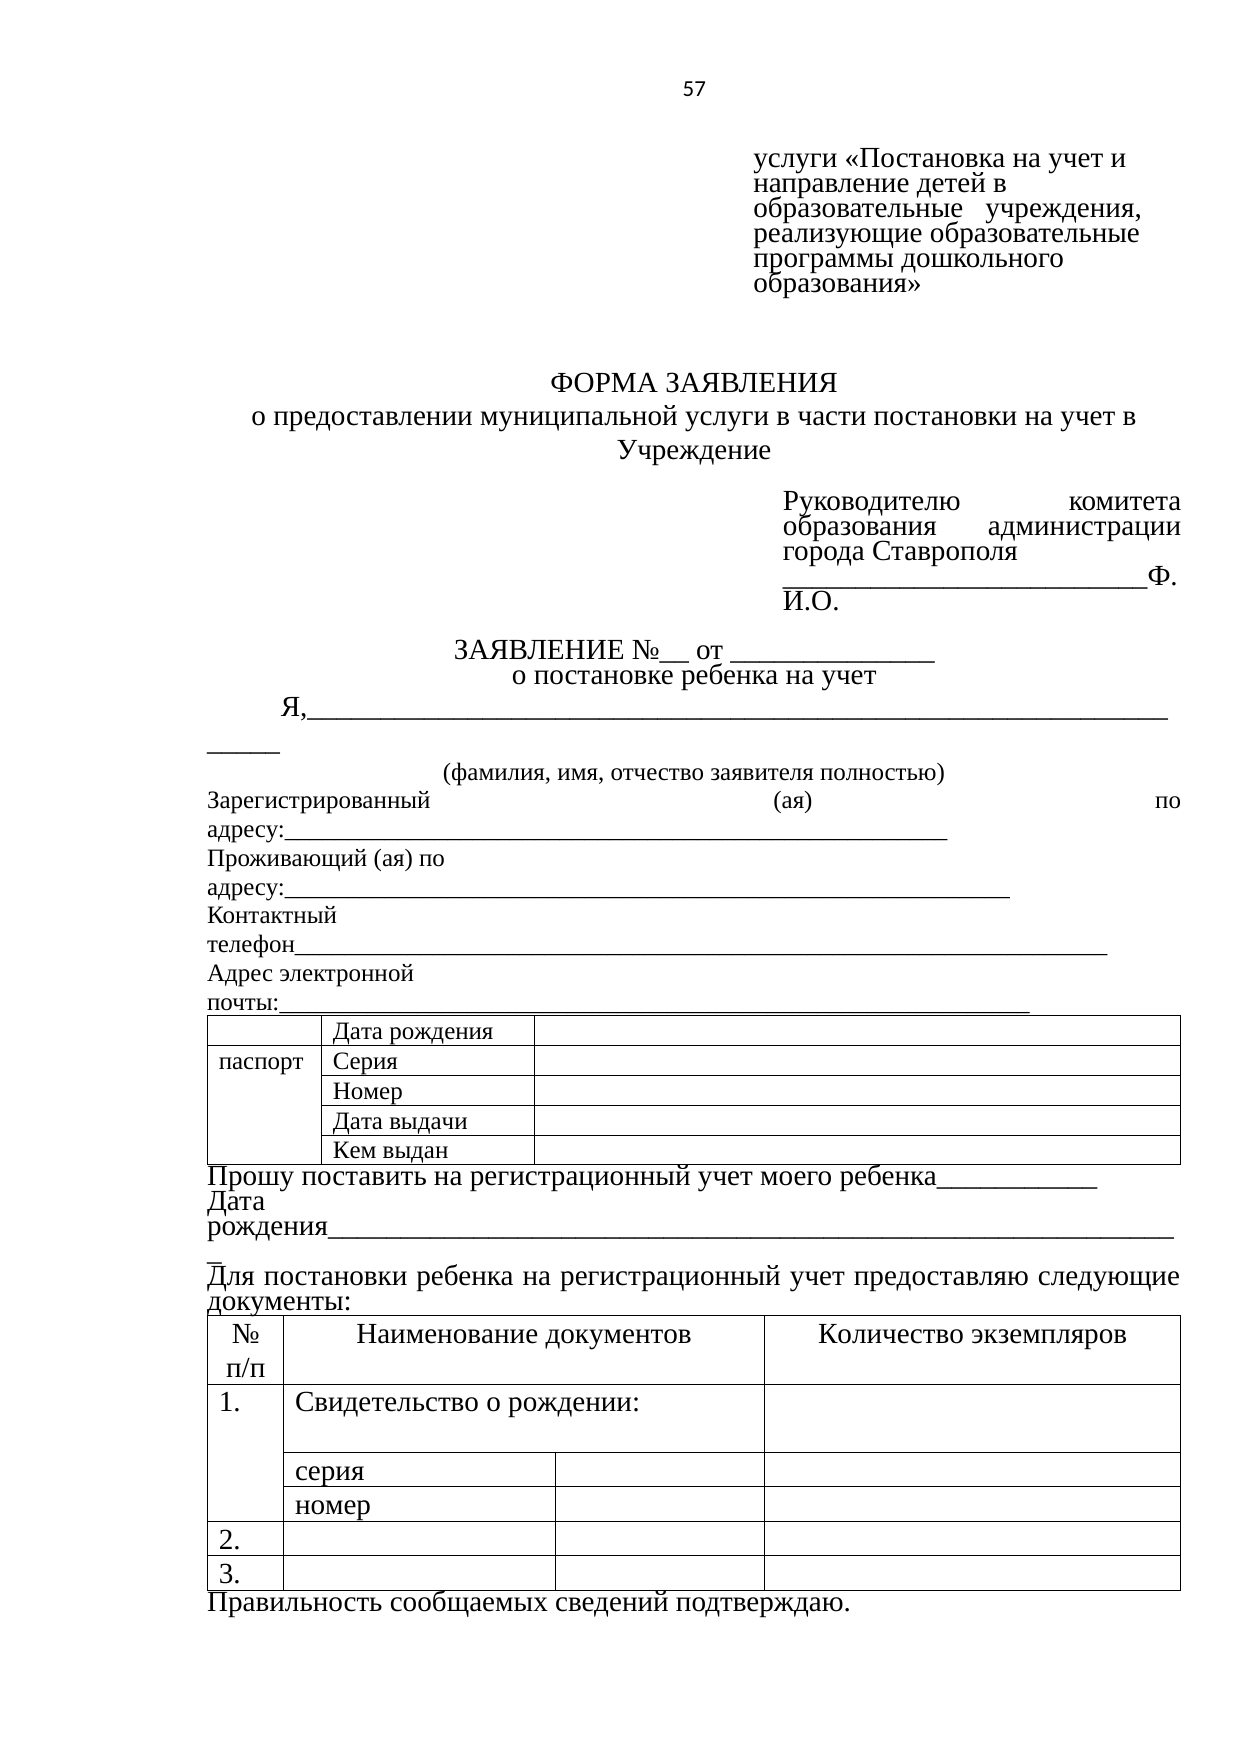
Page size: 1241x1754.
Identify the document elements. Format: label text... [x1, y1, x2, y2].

text Руководителю комитета образования администрации города Ставрополя [783, 490, 1181, 565]
text (фамилия, имя, отчество заявителя полностью) [207, 757, 1181, 785]
table_cell Дата выдачи [322, 1106, 534, 1134]
text Зарегистрированный (ая) по адресу:_____________________________________________________ [207, 785, 1181, 843]
table_cell Серия [322, 1046, 534, 1075]
table_cell номер [284, 1487, 555, 1521]
table_cell [556, 1487, 764, 1521]
table_cell [535, 1076, 1180, 1105]
table_header [208, 1016, 321, 1045]
table_cell 2. [208, 1522, 283, 1555]
table_cell [284, 1522, 555, 1555]
text Проживающий (ая) по адресу:__________________________________________________________ [207, 843, 1181, 900]
text Прошу поставить на регистрационный учет моего ребенка___________ [207, 1165, 1181, 1190]
text о предоставлении муниципальной услуги в части постановки на учет в Учреждение [207, 398, 1181, 465]
table_cell [556, 1522, 764, 1555]
table_header Дата рождения [322, 1016, 534, 1045]
text ЗАЯВЛЕНИЕ №__ от ______________ [207, 639, 1181, 664]
table_cell [765, 1453, 1180, 1486]
table_cell Кем выдан [322, 1136, 534, 1164]
table_cell [535, 1046, 1180, 1075]
table_cell Номер [322, 1076, 534, 1105]
table_cell паспорт [208, 1046, 321, 1164]
table_cell [556, 1556, 764, 1590]
table_header Наименование документов [284, 1316, 764, 1383]
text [753, 148, 1181, 298]
table_cell [556, 1453, 764, 1486]
text Контактный телефон_________________________________________________________________ [207, 900, 1181, 958]
table_header [535, 1016, 1180, 1045]
table_cell [535, 1136, 1180, 1164]
table_cell Свидетельство о рождении: [284, 1385, 764, 1452]
table_cell [765, 1556, 1180, 1590]
text Правильность сообщаемых сведений подтверждаю. [207, 1591, 1181, 1616]
table_header Количество экземпляров [765, 1316, 1180, 1383]
table_cell [765, 1487, 1180, 1521]
text Для постановки ребенка на регистрационный учет предоставляю следующие документы: [207, 1265, 1181, 1315]
table_header № п/п [208, 1316, 283, 1383]
table_cell [535, 1106, 1180, 1134]
table_cell [765, 1522, 1180, 1555]
table_cell 3. [208, 1556, 283, 1590]
text _________________________Ф.И.О. [783, 565, 1181, 615]
text ФОРМА ЗАЯВЛЕНИЯ [207, 365, 1181, 398]
text о постановке ребенка на учет [207, 664, 1181, 689]
table_cell [765, 1385, 1180, 1452]
text Дата рождения___________________________________________________________ [207, 1190, 1181, 1265]
table_cell [284, 1556, 555, 1590]
table_cell 1. [208, 1385, 283, 1521]
text Адрес электронной почты:____________________________________________________________ [207, 958, 1181, 1015]
table_cell серия [284, 1453, 555, 1486]
text Я,________________________________________________________________ [207, 689, 1181, 757]
